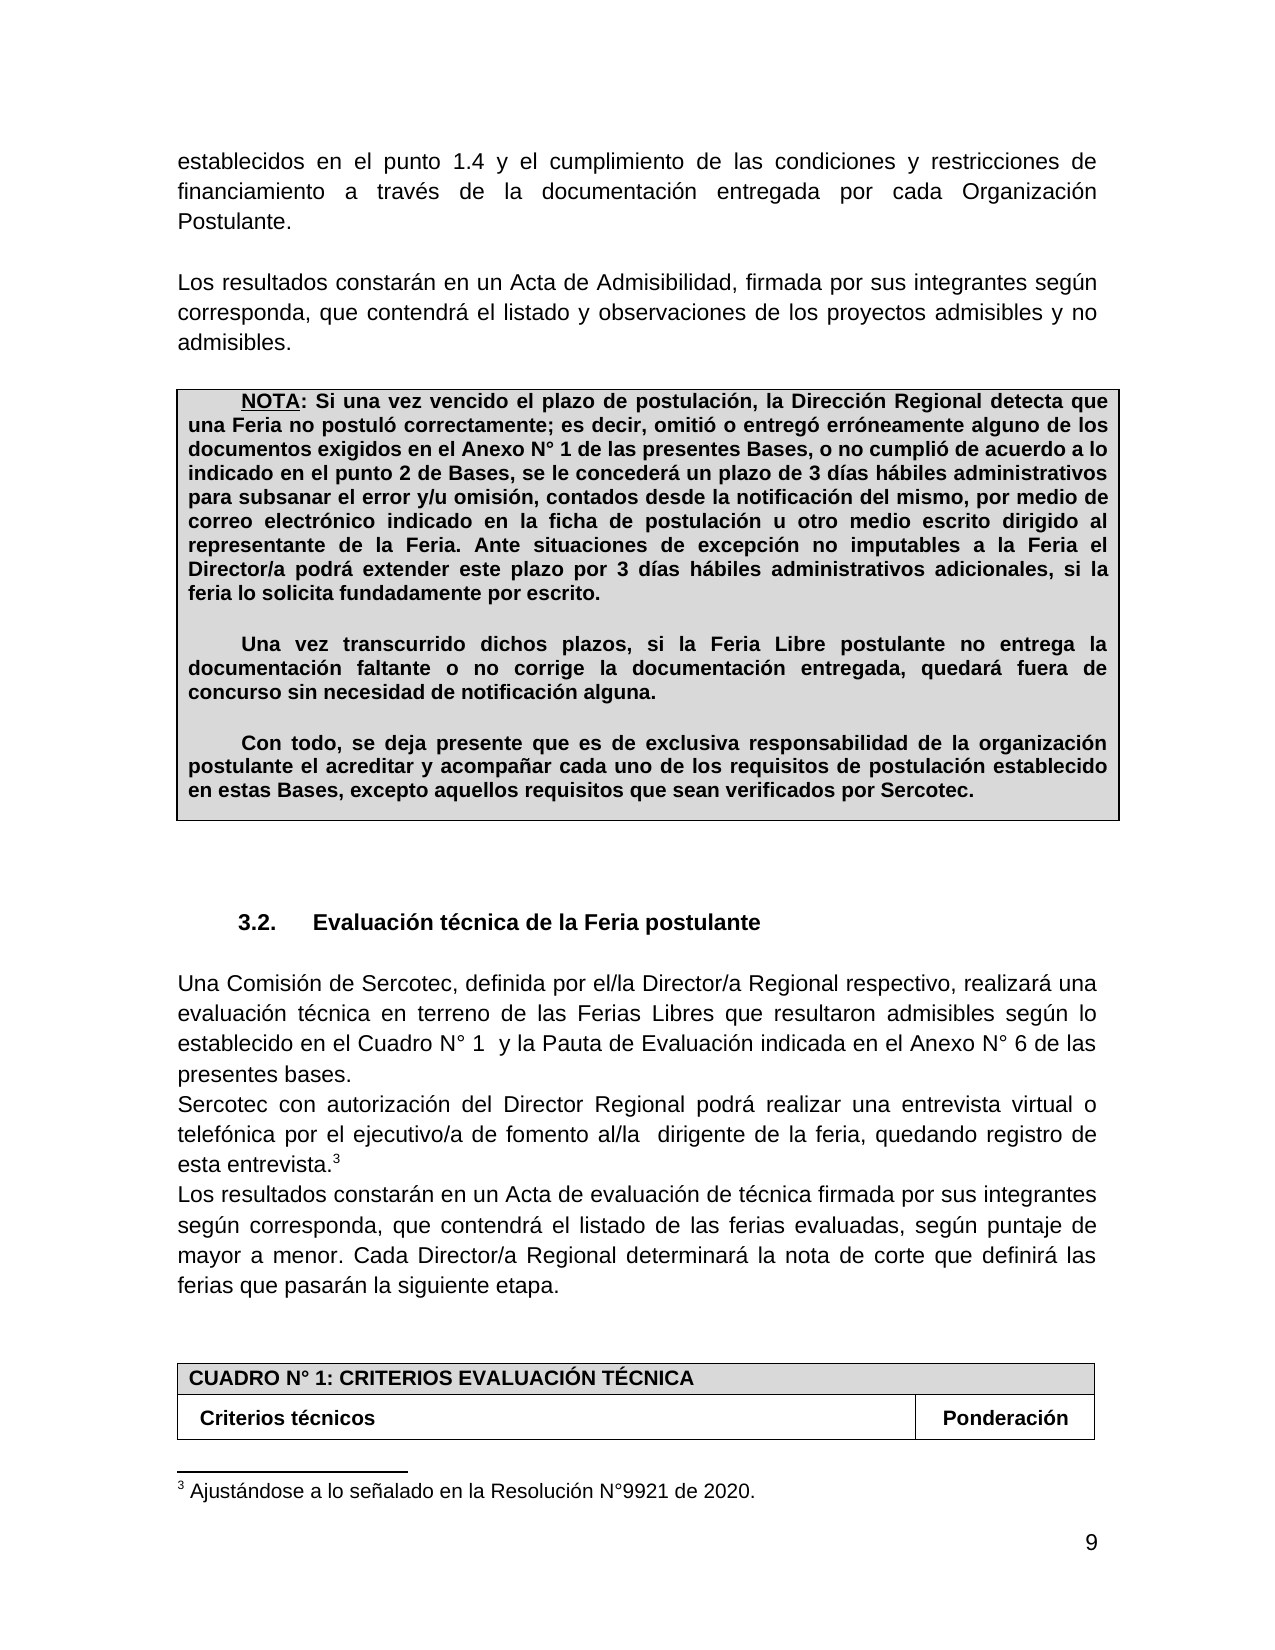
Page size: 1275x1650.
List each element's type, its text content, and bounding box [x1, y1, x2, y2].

table_cell Criterios técnicos [178, 1395, 915, 1439]
text Los resultados constarán en un Acta de evaluación de técnica firmada por sus integrantes según corresponda, que contendrá el listado de las ferias evaluadas, según puntaje de mayor a menor. Cada Director/a Regional determinará la nota de corte que definirá las ferias que pasarán la siguiente etapa. [177, 1181, 1098, 1298]
text Una Comisión de Sercotec, definida por el/la Director/a Regional respectivo, realizará una evaluación técnica en terreno de las Ferias Libres que resultaron admisibles según lo establecido en el Cuadro N° 1 y la Pauta de Evaluación indicada en el Anexo N° 6 de las presentes bases. [177, 970, 1098, 1087]
text Sercotec con autorización del Director Regional podrá realizar una entrevista virtual o telefónica por el ejecutivo/a de fomento al/la dirigente de la feria, quedando registro de esta entrevista. [177, 1091, 1098, 1177]
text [177, 148, 1098, 234]
text Los resultados constarán en un Acta de Admisibilidad, firmada por sus integrantes según corresponda, que contendrá el listado y observaciones de los proyectos admisibles y no admisibles. [177, 268, 1098, 355]
subtitle Evaluación técnica de la Feria postulante [238, 909, 1098, 936]
table_cell Ponderación [916, 1395, 1094, 1439]
table_header CUADRO N° 1: CRITERIOS EVALUACIÓN TÉCNICA [178, 1364, 1094, 1394]
